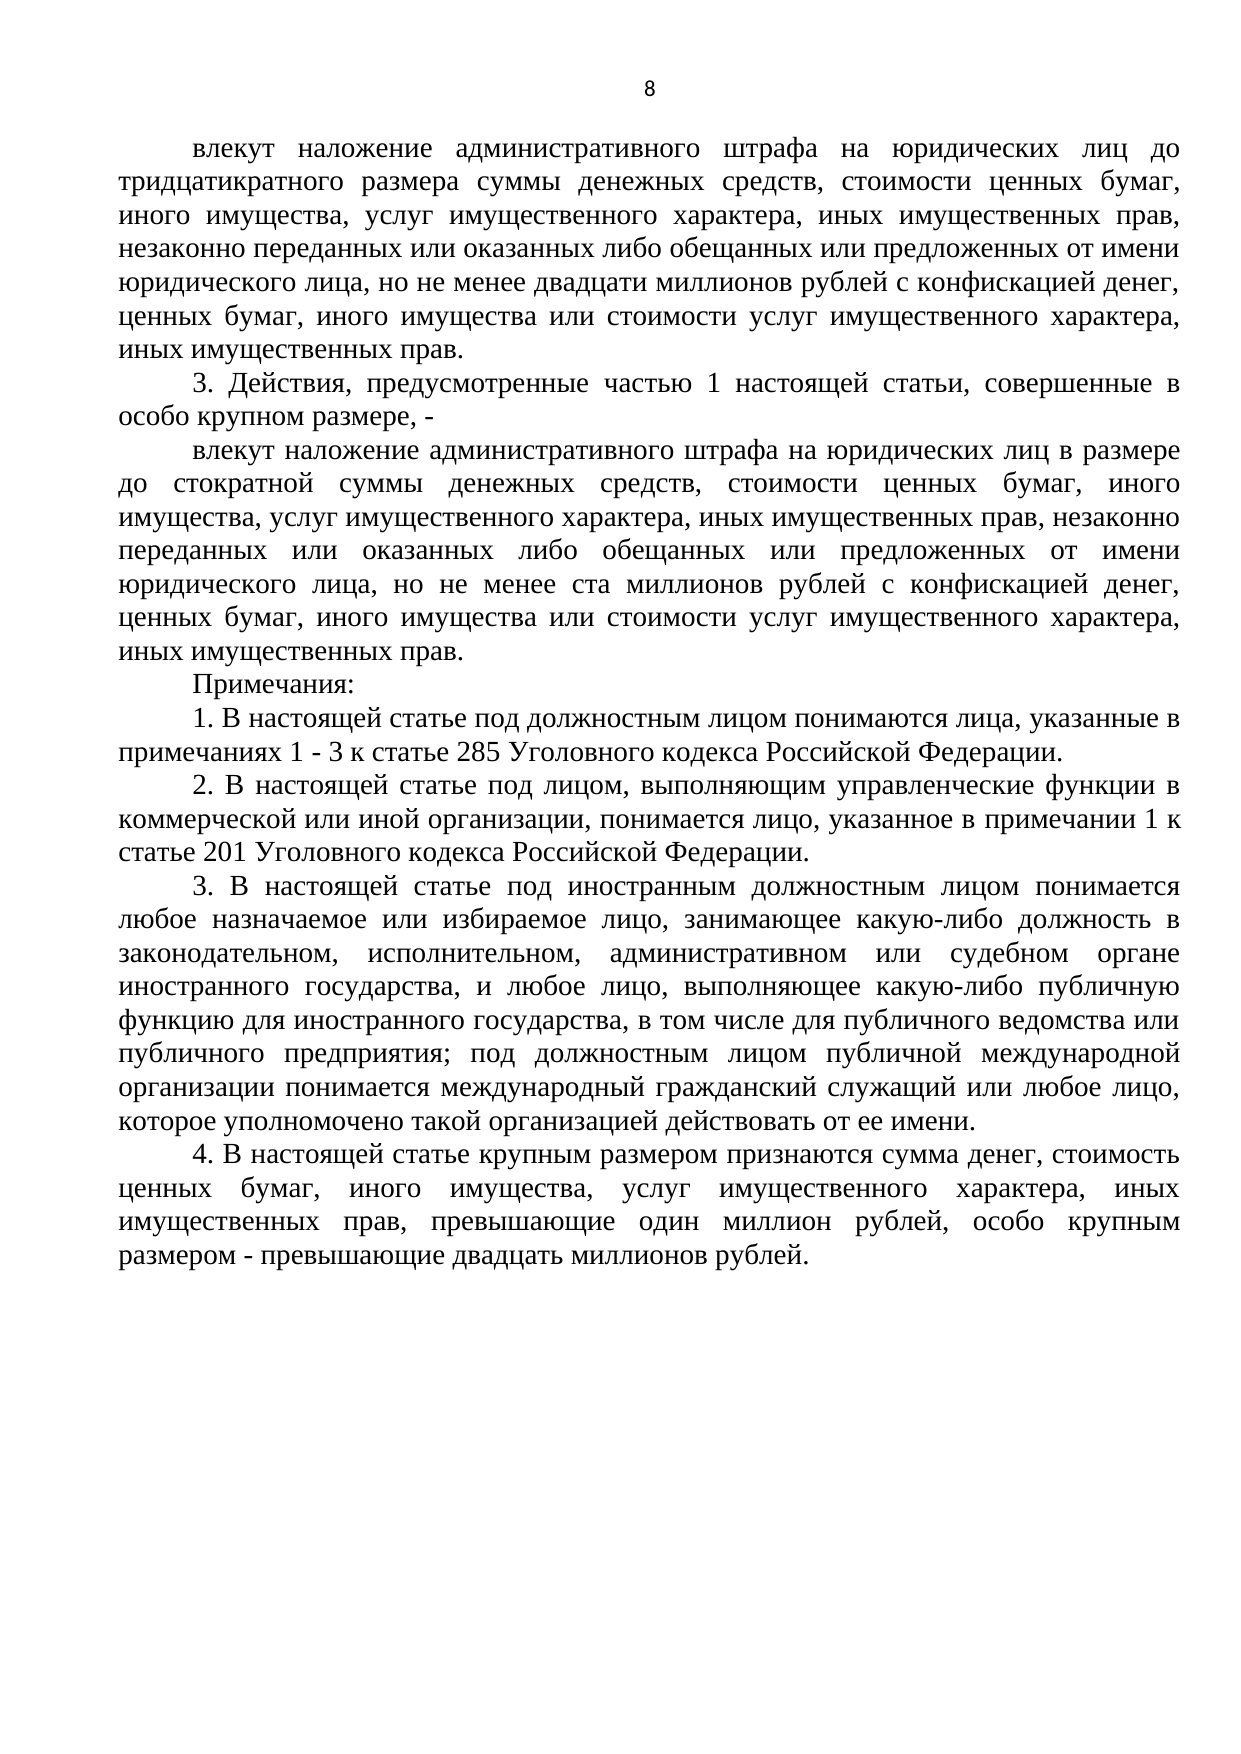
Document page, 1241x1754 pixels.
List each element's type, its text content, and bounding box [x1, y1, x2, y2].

text 3. В настоящей статье под иностранным должностным лицом понимается любое назначаемое или избираемое лицо, занимающее какую-либо должность в законодательном, исполнительном, административном или судебном органе иностранного государства, и любое лицо, выполняющее какую-либо публичную функцию для иностранного государства, в том числе для публичного ведомства или публичного предприятия; под должностным лицом публичной международной организации понимается международный гражданский служащий или любое лицо, которое уполномочено такой организацией действовать от ее имени. [118, 868, 1181, 1136]
text 2. В настоящей статье под лицом, выполняющим управленческие функции в коммерческой или иной организации, понимается лицо, указанное в примечании 1 к статье 201 Уголовного кодекса Российской Федерации. [118, 767, 1181, 868]
text 3. Действия, предусмотренные частью 1 настоящей статьи, совершенные в особо крупном размере, - [118, 365, 1181, 432]
text влекут наложение административного штрафа на юридических лиц до тридцатикратного размера суммы денежных средств, стоимости ценных бумаг, иного имущества, услуг имущественного характера, иных имущественных прав, незаконно переданных или оказанных либо обещанных или предложенных от имени юридического лица, но не менее двадцати миллионов рублей с конфискацией денег, ценных бумаг, иного имущества или стоимости услуг имущественного характера, иных имущественных прав. [118, 130, 1181, 365]
text 4. В настоящей статье крупным размером признаются сумма денег, стоимость ценных бумаг, иного имущества, услуг имущественного характера, иных имущественных прав, превышающие один миллион рублей, особо крупным размером - превышающие двадцать миллионов рублей. [118, 1136, 1181, 1270]
text влекут наложение административного штрафа на юридических лиц в размере до стократной суммы денежных средств, стоимости ценных бумаг, иного имущества, услуг имущественного характера, иных имущественных прав, незаконно переданных или оказанных либо обещанных или предложенных от имени юридического лица, но не менее ста миллионов рублей с конфискацией денег, ценных бумаг, иного имущества или стоимости услуг имущественного характера, иных имущественных прав. [118, 432, 1181, 667]
text Примечания: [118, 667, 1181, 700]
text 1. В настоящей статье под должностным лицом понимаются лица, указанные в примечаниях 1 - 3 к статье 285 Уголовного кодекса Российской Федерации. [118, 700, 1181, 767]
